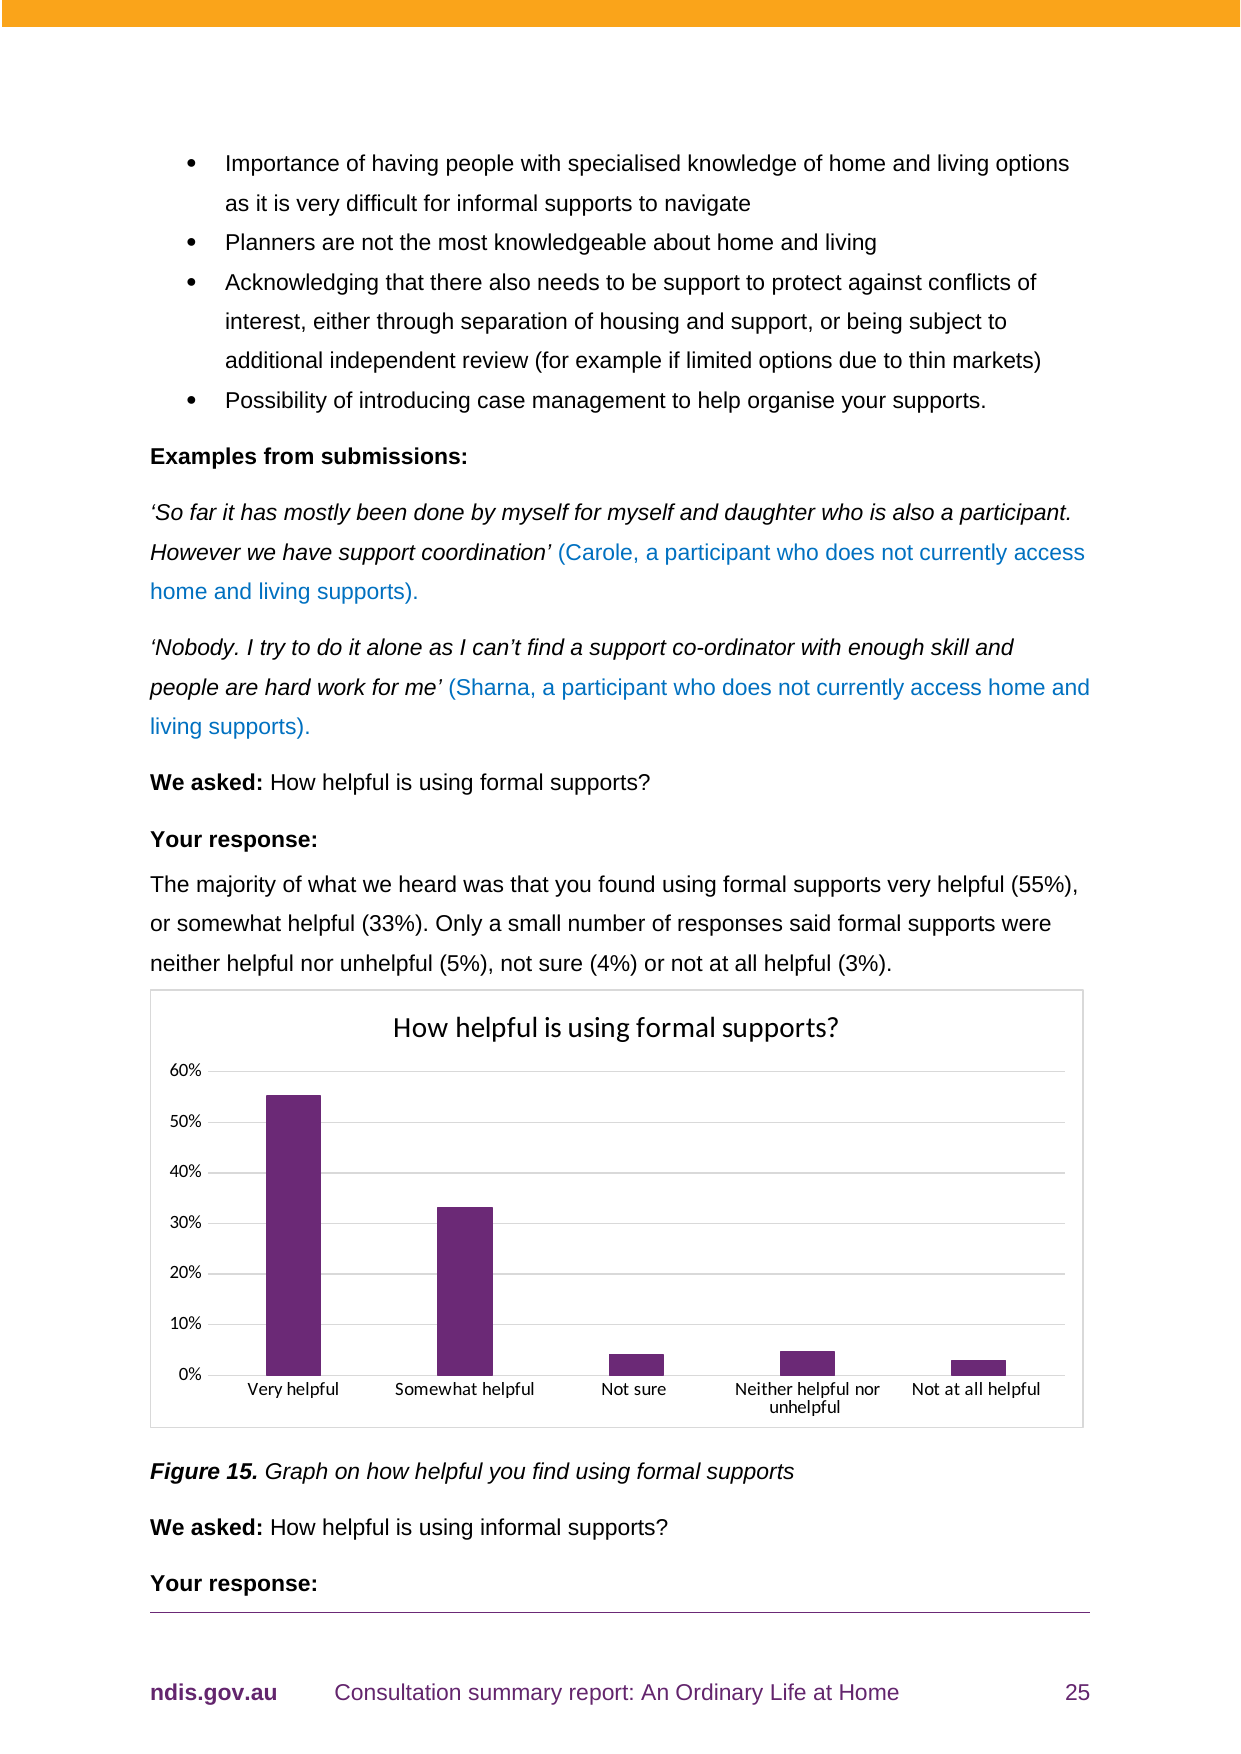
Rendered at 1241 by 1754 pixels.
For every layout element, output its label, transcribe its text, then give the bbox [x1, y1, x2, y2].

text Figure 15. Graph on how helpful you find using formal supports [150, 1458, 1090, 1484]
list Importance of having people with specialised knowledge of home and living options as it is very difficult for informal supports to navigate [187, 150, 1090, 216]
list Possibility of introducing case management to help organise your supports. [187, 387, 1090, 413]
text Your response: [150, 1570, 1090, 1597]
text Examples from submissions: [150, 443, 1090, 469]
text The majority of what we heard was that you found using formal supports very helpful (55%), or somewhat helpful (33%). Only a small number of responses said formal supports were neither helpful nor unhelpful (5%), not sure (4%) or not at all helpful (3%). [150, 871, 1090, 1428]
list Planners are not the most knowledgeable about home and living [187, 229, 1090, 255]
text We asked: How helpful is using informal supports? [150, 1514, 1090, 1541]
text We asked: How helpful is using formal supports? [150, 769, 1090, 796]
list Acknowledging that there also needs to be support to protect against conflicts of interest, either through separation of housing and support, or being subject to additional independent review (for example if limited options due to thin markets) [187, 268, 1090, 374]
text ‘So far it has mostly been done by myself for myself and daughter who is also a participant. However we have support coordination’ (Carole, a participant who does not currently access home and living supports). [150, 499, 1090, 604]
text ‘Nobody. I try to do it alone as I can’t find a support co-ordinator with enough skill and people are hard work for me’ (Sharna, a participant who does not currently access home and living supports). [150, 634, 1090, 739]
text Your response: [150, 826, 1090, 852]
